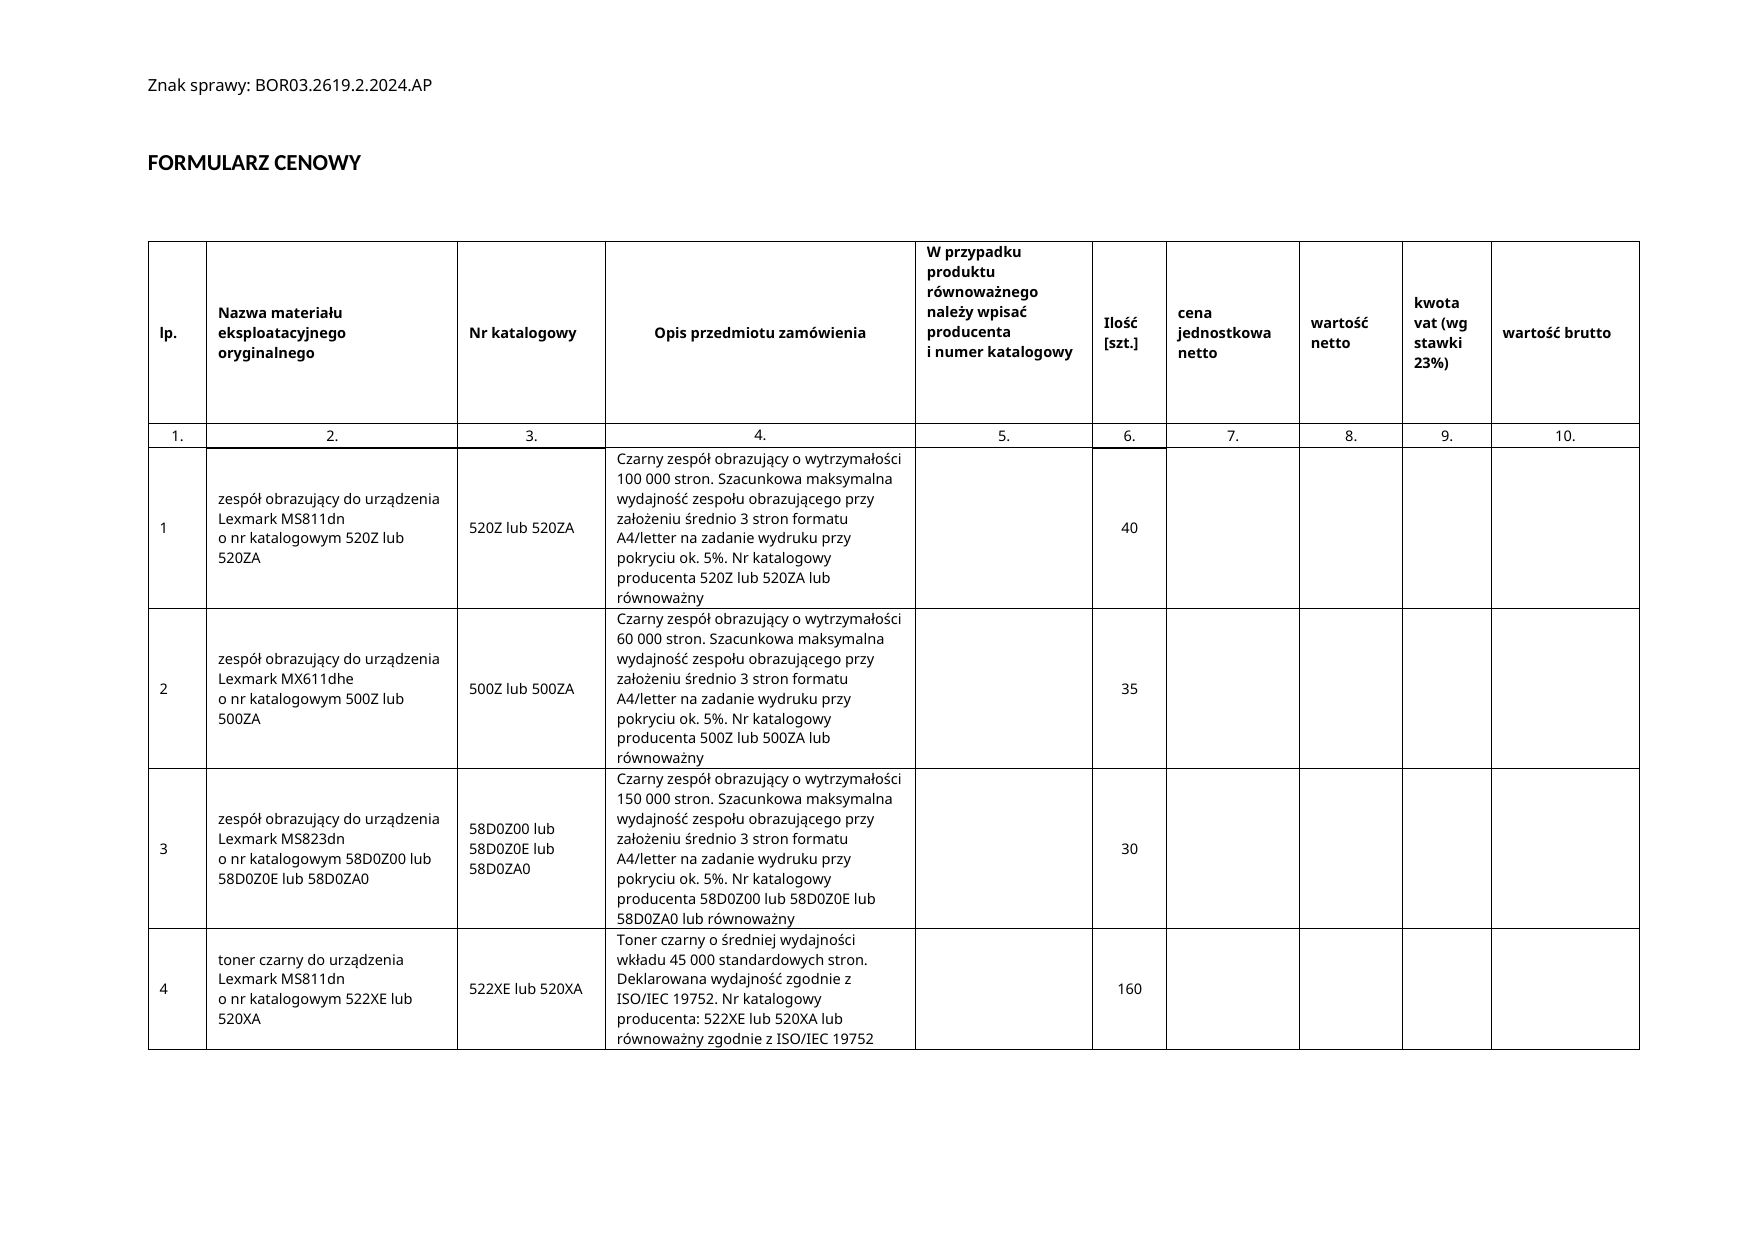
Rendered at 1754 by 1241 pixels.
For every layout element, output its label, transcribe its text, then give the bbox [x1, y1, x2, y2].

table_cell 6. [1093, 424, 1166, 447]
table_header wartość brutto [1492, 242, 1639, 423]
table_cell 3. [458, 424, 605, 447]
table_cell 1 [149, 448, 206, 608]
table_cell [1300, 448, 1402, 608]
table_cell 8. [1300, 424, 1402, 447]
table_cell [1492, 448, 1639, 608]
table_header Opis przedmiotu zamówienia [606, 242, 915, 423]
table_header Nr katalogowy [458, 242, 605, 423]
table_cell [1492, 769, 1639, 928]
table_cell toner czarny do urządzenia Lexmark MS811dn o nr katalogowym 522XE lub 520XA [207, 929, 457, 1049]
table_cell Toner czarny o średniej wydajności wkładu 45 000 standardowych stron. Deklarowana wydajność zgodnie z ISO/IEC 19752. Nr katalogowy producenta: 522XE lub 520XA lub równoważny zgodnie z ISO/IEC 19752 [606, 929, 915, 1049]
table_cell Czarny zespół obrazujący o wytrzymałości 150 000 stron. Szacunkowa maksymalna wydajność zespołu obrazującego przy założeniu średnio 3 stron formatu A4/letter na zadanie wydruku przy pokryciu ok. 5%. Nr katalogowy producenta 58D0Z00 lub 58D0Z0E lub 58D0ZA0 lub równoważny [606, 769, 915, 928]
table_cell [916, 448, 1092, 608]
table_header lp. [149, 242, 206, 423]
table_cell 160 [1093, 929, 1166, 1049]
table_cell 520Z lub 520ZA [458, 449, 605, 608]
table_cell [916, 609, 1092, 768]
table_cell 2 [149, 609, 206, 768]
table_cell [1300, 929, 1402, 1049]
table_cell 4 [149, 929, 206, 1049]
table_cell [1403, 929, 1491, 1049]
table_cell [1492, 929, 1639, 1049]
table_cell [1167, 929, 1299, 1049]
table_cell 40 [1093, 449, 1166, 608]
table_cell zespół obrazujący do urządzenia Lexmark MS823dn o nr katalogowym 58D0Z00 lub 58D0Z0E lub 58D0ZA0 [207, 769, 457, 928]
table_cell [916, 769, 1092, 928]
text FORMULARZ CENOWY [148, 148, 1606, 176]
table_cell 35 [1093, 609, 1166, 768]
table_header Nazwa materiału eksploatacyjnego oryginalnego [207, 242, 457, 423]
table_cell Czarny zespół obrazujący o wytrzymałości 100 000 stron. Szacunkowa maksymalna wydajność zespołu obrazującego przy założeniu średnio 3 stron formatu A4/letter na zadanie wydruku przy pokryciu ok. 5%. Nr katalogowy producenta 520Z lub 520ZA lub równoważny [606, 448, 915, 608]
table_cell [1167, 448, 1299, 608]
table_header Ilość [szt.] [1093, 242, 1166, 423]
table_cell zespół obrazujący do urządzenia Lexmark MS811dn o nr katalogowym 520Z lub 520ZA [207, 449, 457, 608]
table_header wartość netto [1300, 242, 1402, 423]
table_cell Czarny zespół obrazujący o wytrzymałości 60 000 stron. Szacunkowa maksymalna wydajność zespołu obrazującego przy założeniu średnio 3 stron formatu A4/letter na zadanie wydruku przy pokryciu ok. 5%. Nr katalogowy producenta 500Z lub 500ZA lub równoważny [606, 609, 915, 768]
table_cell 10. [1492, 424, 1639, 447]
table_cell [916, 929, 1092, 1049]
table_cell 7. [1167, 424, 1299, 447]
table_cell zespół obrazujący do urządzenia Lexmark MX611dhe o nr katalogowym 500Z lub 500ZA [207, 609, 457, 768]
table_cell 9. [1403, 424, 1491, 447]
table_cell 500Z lub 500ZA [458, 609, 605, 768]
table_cell [1167, 769, 1299, 928]
table_cell [1403, 448, 1491, 608]
table_cell [1300, 609, 1402, 768]
table_cell [1492, 609, 1639, 768]
table_cell [1403, 769, 1491, 928]
table_cell [1167, 609, 1299, 768]
table_cell 4. [606, 424, 915, 447]
table_cell 58D0Z00 lub 58D0Z0E lub 58D0ZA0 [458, 769, 605, 928]
table_header kwota vat (wg stawki 23%) [1403, 242, 1491, 423]
table_cell 2. [207, 424, 457, 447]
table_cell [1300, 769, 1402, 928]
table_cell 5. [916, 424, 1092, 447]
table_header W przypadku produktu równoważnego należy wpisać producenta i numer katalogowy [916, 242, 1092, 423]
table_cell 30 [1093, 769, 1166, 928]
table_cell 1. [149, 424, 206, 447]
table_cell 522XE lub 520XA [458, 929, 605, 1049]
table_cell 3 [149, 769, 206, 928]
table_cell [1403, 609, 1491, 768]
table_header cena jednostkowa netto [1167, 242, 1299, 423]
